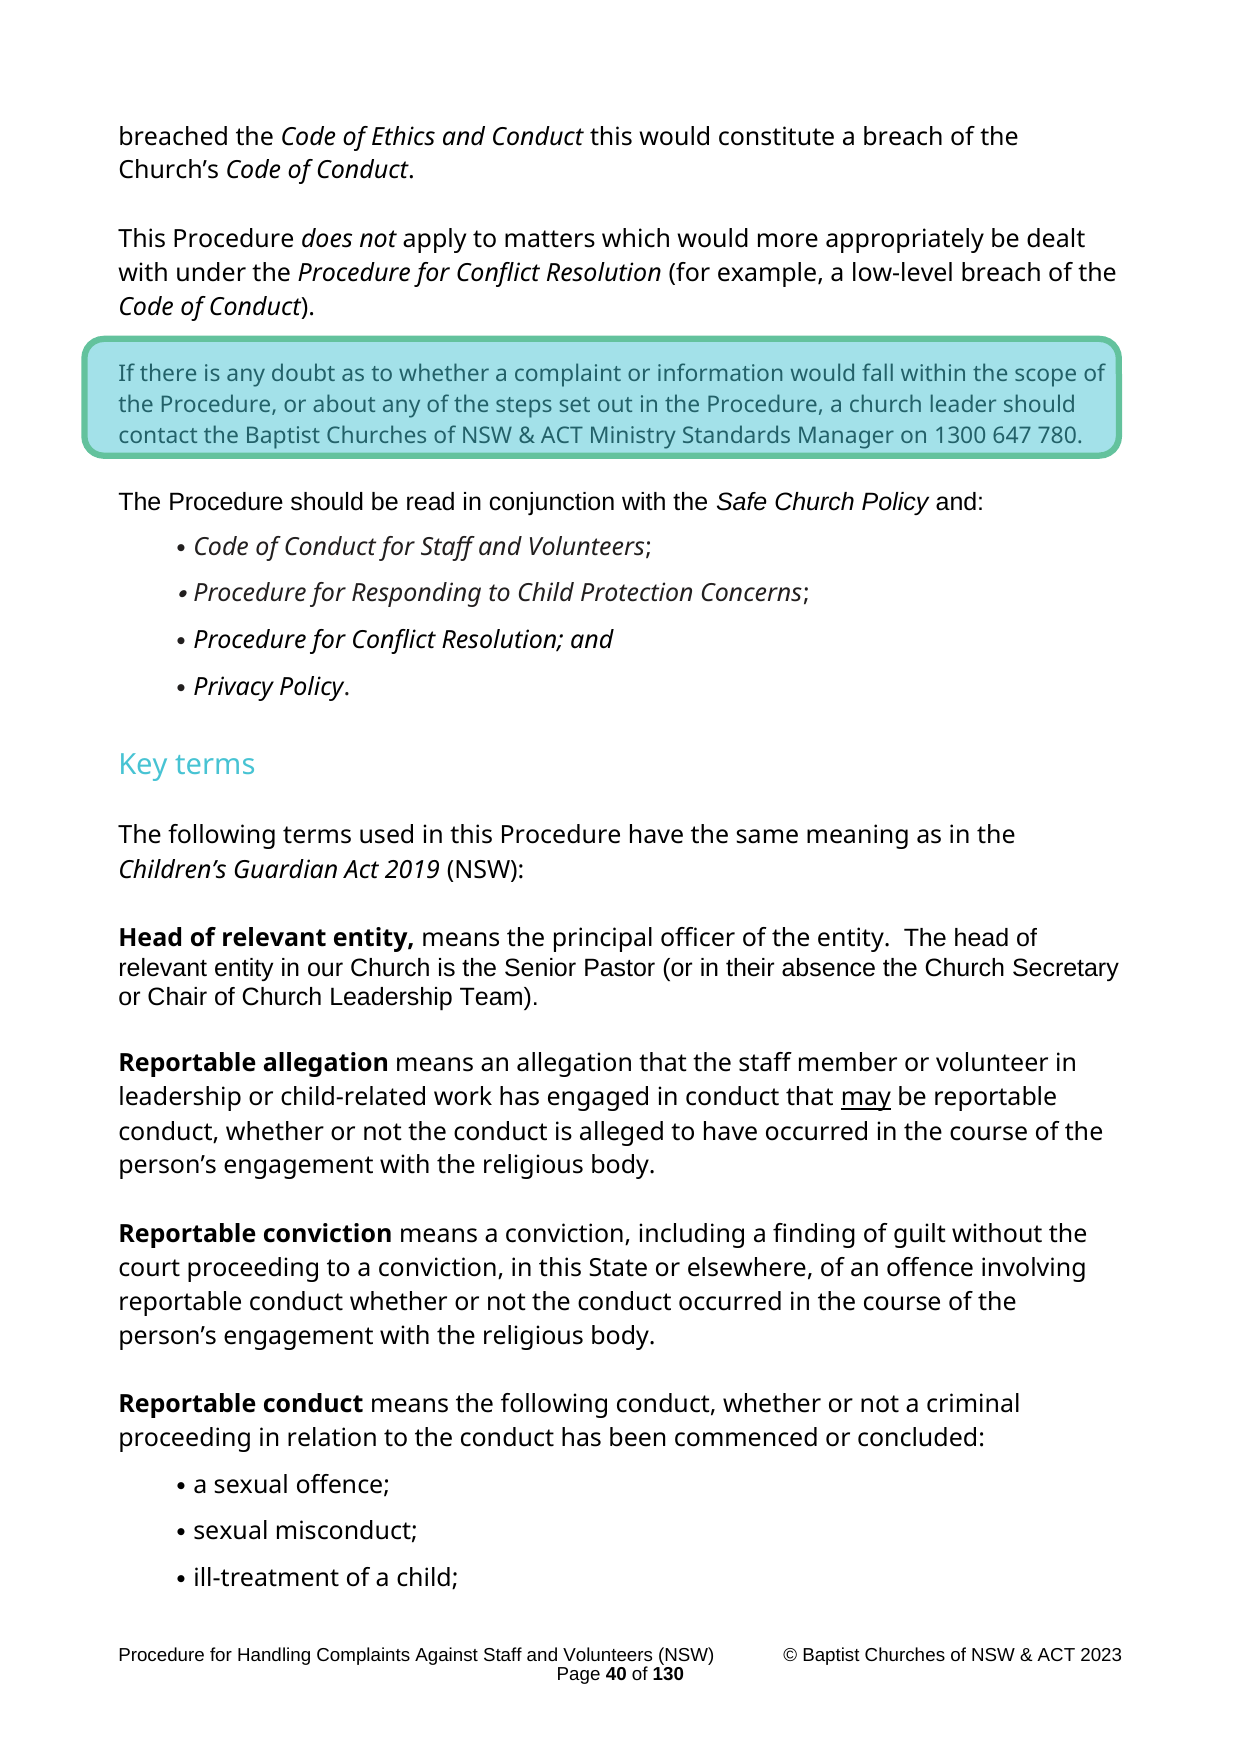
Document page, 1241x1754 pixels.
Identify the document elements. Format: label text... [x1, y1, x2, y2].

list sexual misconduct; [177, 1513, 1122, 1547]
text CONSENT TO HOLD INFORMATION [118, 357, 1115, 450]
text This Procedure does not apply to matters which would more appropriately be dealt with under the Procedure for Conflict Resolution (for example, a low-level breach of the Code of Conduct). [118, 220, 1122, 322]
text Head of relevant entity, means the principal officer of the entity. The head of relevant entity in our Church is the Senior Pastor (or in their absence the Church Secretary or Chair of Church Leadership Team). [118, 919, 1122, 1011]
text The Procedure should be read in conjunction with the Safe Church Policy and: [118, 487, 1122, 516]
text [118, 118, 1122, 186]
list Procedure for Conflict Resolution; and [177, 622, 1122, 656]
text Reportable conduct means the following conduct, whether or not a criminal proceeding in relation to the conduct has been commenced or concluded: [118, 1386, 1122, 1454]
list Procedure for Responding to Child Protection Concerns; [177, 575, 1122, 609]
list a sexual offence; [177, 1466, 1122, 1500]
list Privacy Policy. [177, 668, 1122, 702]
text Reportable allegation means an allegation that the staff member or volunteer in leadership or child-related work has engaged in conduct that may be reportable conduct, whether or not the conduct is alleged to have occurred in the course of the person’s engagement with the religious body. [118, 1045, 1122, 1181]
text Key terms [118, 743, 1122, 783]
text Reportable conviction means a conviction, including a finding of guilt without the court proceeding to a conviction, in this State or elsewhere, of an offence involving reportable conduct whether or not the conduct occurred in the course of the person’s engagement with the religious body. [118, 1215, 1122, 1352]
list Code of Conduct for Staff and Volunteers; [177, 528, 1122, 562]
text The following terms used in this Procedure have the same meaning as in the Children’s Guardian Act 2019 (NSW): [118, 817, 1122, 885]
list ill-treatment of a child; [177, 1559, 1122, 1593]
